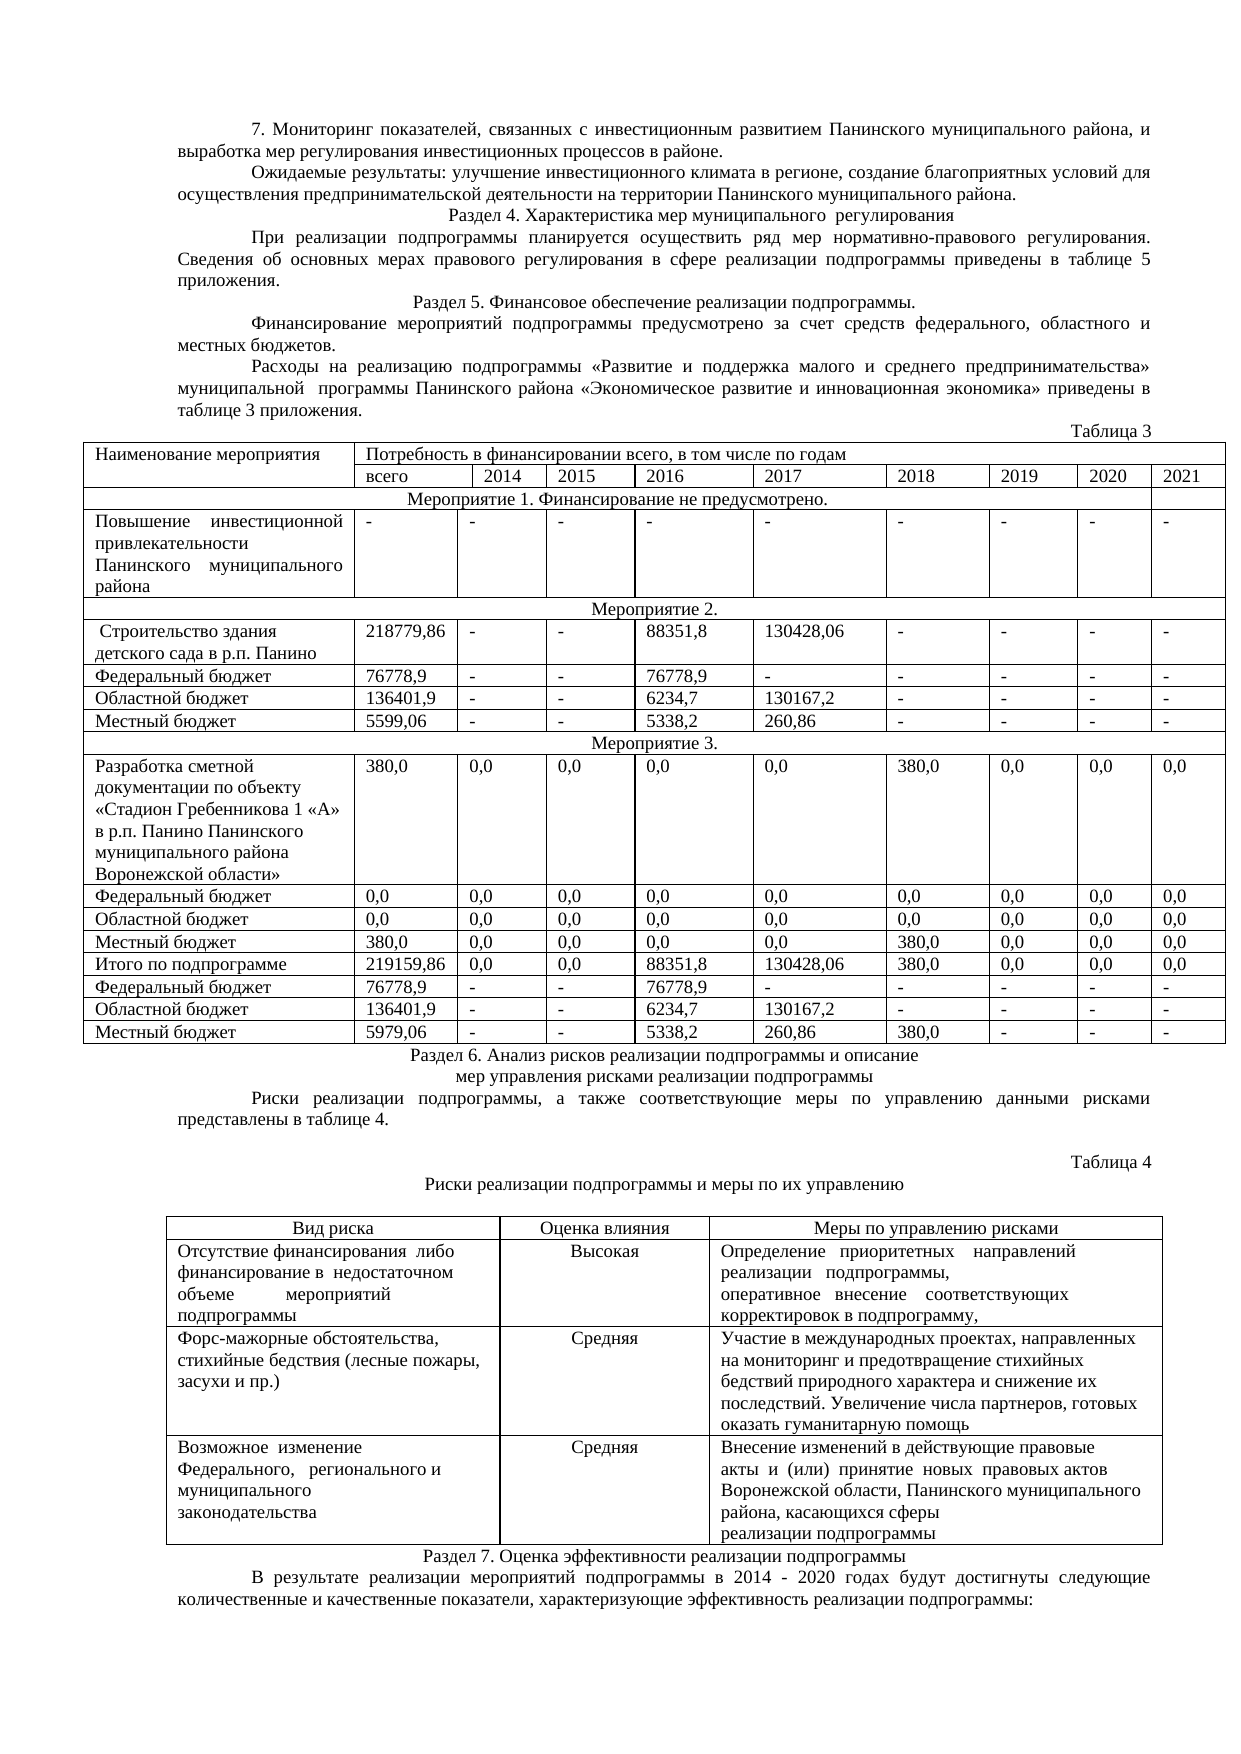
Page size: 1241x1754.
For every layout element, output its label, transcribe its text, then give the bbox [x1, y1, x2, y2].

table_cell Разработка сметной документации по объекту «Стадион Гребенникова 1 «А» в р.п. Панино Панинского муниципального района Воронежской области» [84, 755, 354, 884]
table_cell - [636, 510, 753, 597]
table_cell - [355, 510, 457, 597]
table_cell 0,0 [754, 931, 886, 952]
table_cell 0,0 [990, 755, 1077, 884]
table_cell 76778,9 [636, 976, 753, 997]
table_cell 380,0 [887, 953, 989, 975]
table_cell 2020 [1078, 465, 1151, 487]
table_cell 0,0 [547, 908, 634, 929]
table_cell Местный бюджет [84, 1021, 354, 1042]
table_cell 0,0 [355, 908, 457, 929]
table_cell - [990, 510, 1077, 597]
table_cell 380,0 [887, 755, 989, 884]
table_cell - [458, 710, 546, 731]
table_cell 130167,2 [754, 687, 886, 709]
table_cell - [458, 687, 546, 709]
table_cell - [1152, 1021, 1225, 1042]
table_cell Местный бюджет [84, 710, 354, 731]
table_cell 76778,9 [636, 665, 753, 686]
table_cell 0,0 [990, 953, 1077, 975]
text Таблица 4 [177, 1151, 1152, 1173]
table_cell 2015 [547, 465, 634, 487]
table_cell 88351,8 [636, 620, 753, 663]
table_cell Областной бюджет [84, 687, 354, 709]
table_cell - [458, 510, 546, 597]
table_cell всего [355, 465, 472, 487]
table_cell - [547, 687, 634, 709]
table_cell 0,0 [458, 908, 546, 929]
text При реализации подпрограммы планируется осуществить ряд мер нормативно-правового регулирования. Сведения об основных мерах правового регулирования в сфере реализации подпрограммы приведены в таблице 5 приложения. [177, 226, 1152, 291]
table_cell - [1078, 687, 1151, 709]
table_cell 2017 [754, 465, 886, 487]
table_cell 0,0 [1078, 755, 1151, 884]
table_cell Итого по подпрограмме [84, 953, 354, 975]
table_cell - [887, 510, 989, 597]
table_cell Мероприятие 2. [84, 598, 1225, 619]
table_cell 0,0 [636, 908, 753, 929]
table_cell - [547, 976, 634, 997]
table_cell - [1078, 510, 1151, 597]
table_cell - [990, 687, 1077, 709]
table_cell 218779,86 [355, 620, 457, 663]
table_cell - [547, 710, 634, 731]
table_cell 0,0 [990, 885, 1077, 907]
table_cell 130428,06 [754, 620, 886, 663]
table_cell - [887, 665, 989, 686]
table_cell - [458, 976, 546, 997]
table_cell 0,0 [547, 953, 634, 975]
table_cell Определение приоритетных направлений реализации подпрограммы, оперативное внесение соответствующих корректировок в подпрограмму, [710, 1240, 1162, 1326]
table_cell - [1152, 976, 1225, 997]
text Таблица 3 [177, 420, 1152, 442]
table_cell Возможное изменение Федерального, регионального и муниципального законодательства [167, 1436, 499, 1544]
table_cell 88351,8 [636, 953, 753, 975]
table_cell 0,0 [990, 908, 1077, 929]
table_cell 2019 [990, 465, 1077, 487]
table_cell 0,0 [458, 755, 546, 884]
table_cell Повышение инвестиционной привлекательности Панинского муниципального района [84, 510, 354, 597]
table_cell - [547, 620, 634, 663]
table_cell Мероприятие 3. [84, 732, 1225, 754]
text Риски реализации подпрограммы и меры по их управлению [177, 1173, 1152, 1194]
table_cell - [458, 998, 546, 1020]
table_cell - [1152, 687, 1225, 709]
table_cell - [887, 620, 989, 663]
table_cell 0,0 [636, 931, 753, 952]
text В результате реализации мероприятий подпрограммы в 2014 - 2020 годах будут достигнуты следующие количественные и качественные показатели, характеризующие эффективность реализации подпрограммы: [177, 1566, 1152, 1609]
table_cell 380,0 [887, 1021, 989, 1042]
table_cell 136401,9 [355, 998, 457, 1020]
table_cell 6234,7 [636, 687, 753, 709]
text Расходы на реализацию подпрограммы «Развитие и поддержка малого и среднего предпринимательства» муниципальной программы Панинского района «Экономическое развитие и инновационная экономика» приведены в таблице 3 приложения. [177, 355, 1152, 420]
table_cell 219159,86 [355, 953, 457, 975]
table_header Вид риска [167, 1217, 499, 1239]
table_cell Федеральный бюджет [84, 976, 354, 997]
table_cell 0,0 [547, 885, 634, 907]
table_cell 0,0 [1152, 755, 1225, 884]
table_cell Федеральный бюджет [84, 665, 354, 686]
table_cell - [887, 687, 989, 709]
table_cell 0,0 [458, 931, 546, 952]
table_cell Внесение изменений в действующие правовые акты и (или) принятие новых правовых актов Воронежской области, Панинского муниципального района, касающихся сферы реализации подпрограммы [710, 1436, 1162, 1544]
table_cell - [887, 998, 989, 1020]
table_header Меры по управлению рисками [710, 1217, 1162, 1239]
table_cell - [754, 976, 886, 997]
table_cell - [1152, 998, 1225, 1020]
table_cell - [1078, 976, 1151, 997]
table_cell 380,0 [355, 931, 457, 952]
table_cell - [990, 620, 1077, 663]
table_cell 0,0 [1152, 931, 1225, 952]
table_cell 2014 [473, 465, 546, 487]
table_cell - [1152, 710, 1225, 731]
table_cell 5979,06 [355, 1021, 457, 1042]
text Раздел 5. Финансовое обеспечение реализации подпрограммы. [177, 291, 1152, 312]
text мер управления рисками реализации подпрограммы [177, 1065, 1152, 1087]
table_cell 76778,9 [355, 665, 457, 686]
table_cell 0,0 [1152, 908, 1225, 929]
table_cell 0,0 [754, 885, 886, 907]
table_cell 130428,06 [754, 953, 886, 975]
table_cell Областной бюджет [84, 908, 354, 929]
table_cell 0,0 [547, 931, 634, 952]
table_cell 0,0 [355, 885, 457, 907]
table_cell 260,86 [754, 1021, 886, 1042]
table_cell - [887, 710, 989, 731]
table_cell - [547, 665, 634, 686]
text Ожидаемые результаты: улучшение инвестиционного климата в регионе, создание благоприятных условий для осуществления предпринимательской деятельности на территории Панинского муниципального района. [177, 161, 1152, 204]
table_cell 5338,2 [636, 1021, 753, 1042]
table_cell 0,0 [990, 931, 1077, 952]
table_cell 5338,2 [636, 710, 753, 731]
table_cell Федеральный бюджет [84, 885, 354, 907]
table_cell 0,0 [1152, 953, 1225, 975]
table_cell Средняя [501, 1436, 709, 1544]
table_cell 0,0 [636, 885, 753, 907]
table_cell - [1152, 665, 1225, 686]
table_cell - [1152, 510, 1225, 597]
table_cell Высокая [501, 1240, 709, 1326]
table_cell 0,0 [754, 755, 886, 884]
table_cell 0,0 [887, 885, 989, 907]
table_cell 76778,9 [355, 976, 457, 997]
table_cell - [458, 1021, 546, 1042]
table_cell - [990, 710, 1077, 731]
table_cell 0,0 [458, 885, 546, 907]
table_cell 0,0 [636, 755, 753, 884]
text Раздел 6. Анализ рисков реализации подпрограммы и описание [177, 1044, 1152, 1065]
table_cell 0,0 [1078, 953, 1151, 975]
table_cell - [547, 1021, 634, 1042]
table_cell Областной бюджет [84, 998, 354, 1020]
text Раздел 7. Оценка эффективности реализации подпрограммы [177, 1545, 1152, 1566]
table_cell 0,0 [1152, 885, 1225, 907]
table_cell - [1152, 620, 1225, 663]
table_cell 0,0 [547, 755, 634, 884]
table_cell - [754, 510, 886, 597]
table_cell - [547, 998, 634, 1020]
table_cell - [990, 976, 1077, 997]
table_cell - [990, 1021, 1077, 1042]
table_cell 130167,2 [754, 998, 886, 1020]
table_cell 0,0 [1078, 908, 1151, 929]
table_cell 380,0 [355, 755, 457, 884]
table_cell - [1078, 710, 1151, 731]
table_header Наименование мероприятия [84, 443, 354, 487]
table_cell 0,0 [1078, 885, 1151, 907]
table_cell 0,0 [1078, 931, 1151, 952]
table_cell - [458, 620, 546, 663]
table_cell 5599,06 [355, 710, 457, 731]
table_cell Форс-мажорные обстоятельства, стихийные бедствия (лесные пожары, засухи и пр.) [167, 1327, 499, 1435]
table_cell - [1078, 998, 1151, 1020]
table_cell - [754, 665, 886, 686]
table_cell - [887, 976, 989, 997]
table_cell - [458, 665, 546, 686]
table_cell 260,86 [754, 710, 886, 731]
table_cell [1152, 488, 1225, 509]
table_cell - [1078, 665, 1151, 686]
text Раздел 4. Характеристика мер муниципального регулирования [177, 204, 1152, 226]
table_header Оценка влияния [501, 1217, 709, 1239]
table_cell 2018 [887, 465, 989, 487]
table_cell - [1078, 620, 1151, 663]
table_cell Средняя [501, 1327, 709, 1435]
table_cell 0,0 [887, 908, 989, 929]
table_cell Строительство здания детского сада в р.п. Панино [84, 620, 354, 663]
table_cell 6234,7 [636, 998, 753, 1020]
text Риски реализации подпрограммы, а также соответствующие меры по управлению данными рисками представлены в таблице 4. [177, 1087, 1152, 1130]
table_cell 2021 [1152, 465, 1225, 487]
table_cell 136401,9 [355, 687, 457, 709]
table_cell 0,0 [754, 908, 886, 929]
text Финансирование мероприятий подпрограммы предусмотрено за счет средств федерального, областного и местных бюджетов. [177, 312, 1152, 355]
table_cell - [547, 510, 634, 597]
table_cell - [990, 998, 1077, 1020]
table_cell Участие в международных проектах, направленных на мониторинг и предотвращение стихийных бедствий природного характера и снижение их последствий. Увеличение числа партнеров, готовых оказать гуманитарную помощь [710, 1327, 1162, 1435]
table_header Потребность в финансировании всего, в том числе по годам [355, 443, 1225, 464]
table_cell - [1078, 1021, 1151, 1042]
table_cell - [990, 665, 1077, 686]
table_cell 2016 [636, 465, 753, 487]
table_cell Мероприятие 1. Финансирование не предусмотрено. [84, 488, 1151, 509]
table_cell 0,0 [458, 953, 546, 975]
table_cell Отсутствие финансирования либо финансирование в недостаточном объеме мероприятий подпрограммы [167, 1240, 499, 1326]
table_cell Местный бюджет [84, 931, 354, 952]
text 7. Мониторинг показателей, связанных с инвестиционным развитием Панинского муниципального района, и выработка мер регулирования инвестиционных процессов в районе. [177, 118, 1152, 161]
table_cell 380,0 [887, 931, 989, 952]
